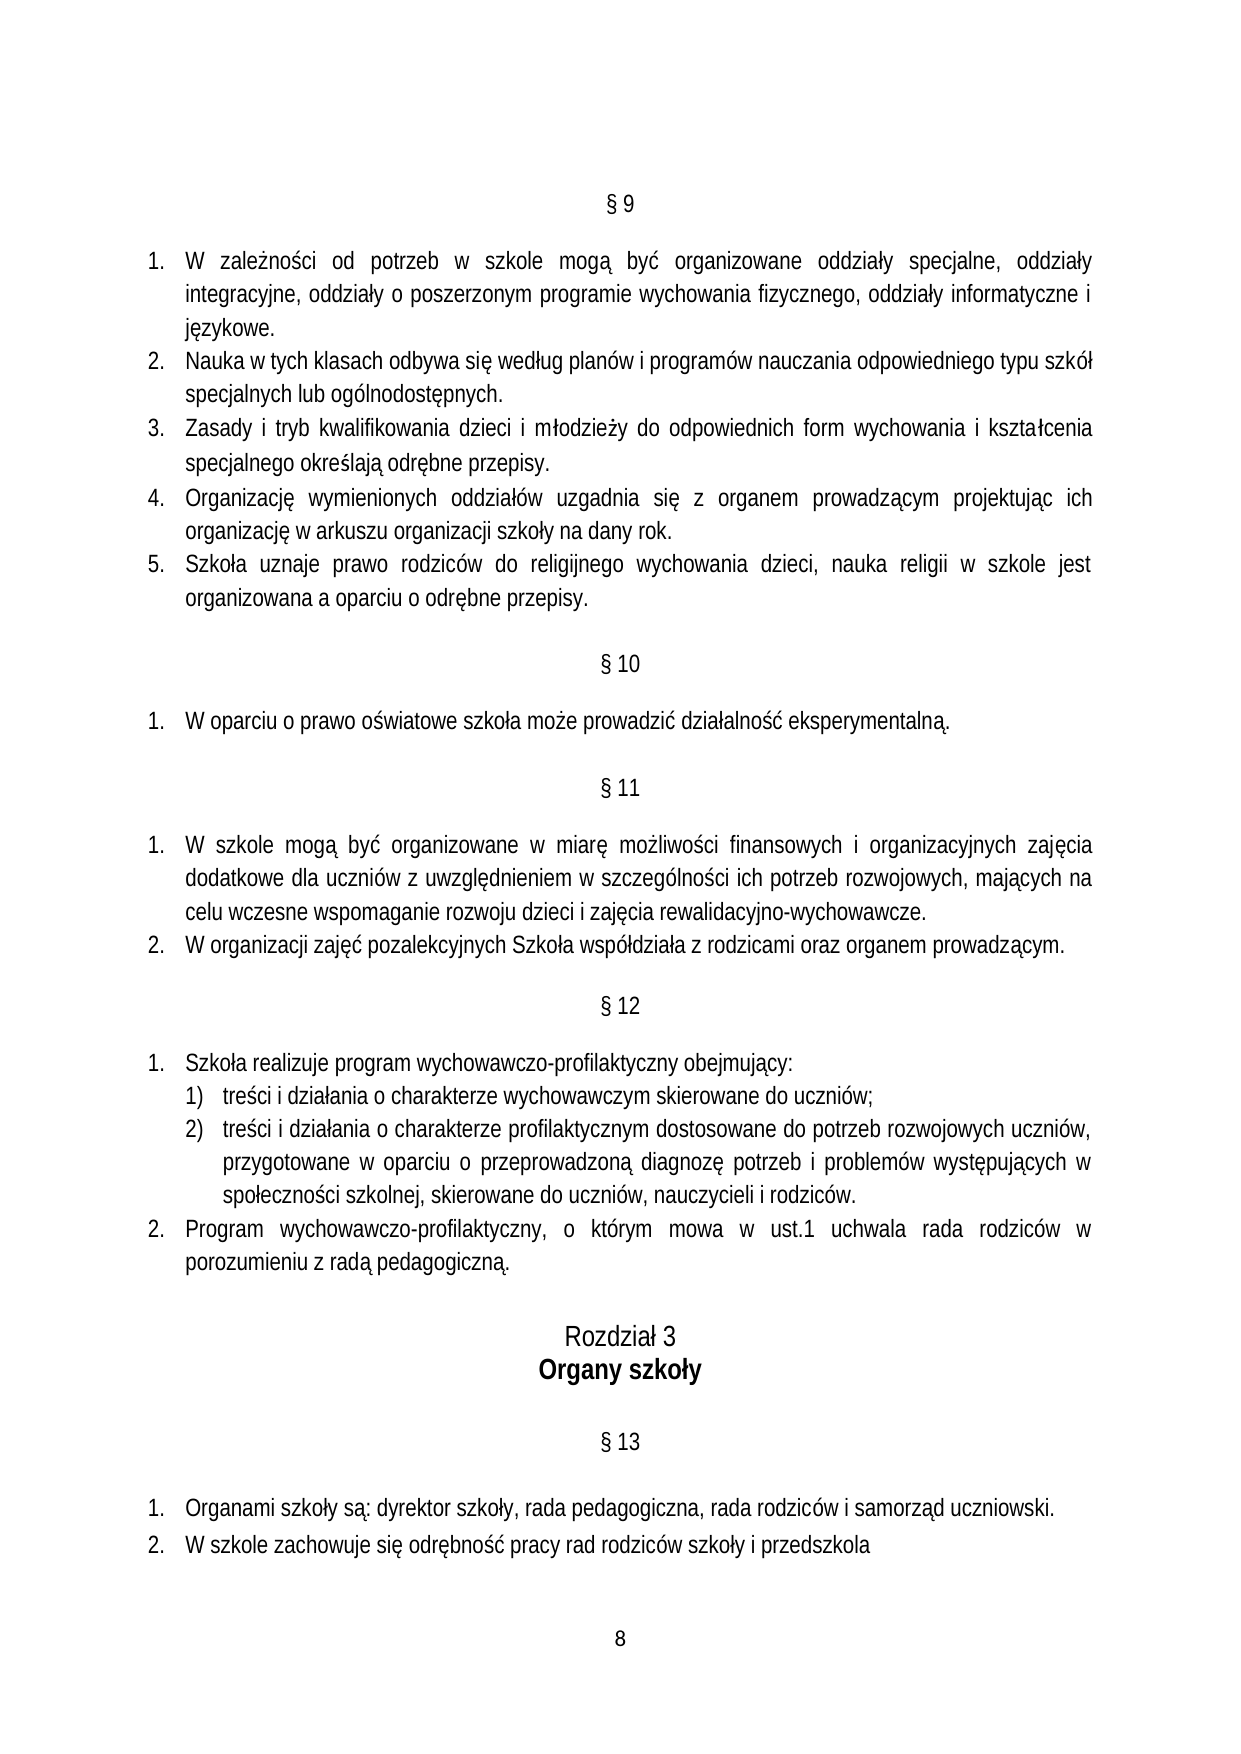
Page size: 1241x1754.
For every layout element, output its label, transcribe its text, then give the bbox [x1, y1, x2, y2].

list W organizacji zajęć pozalekcyjnych Szkoła współdziała z rodzicami oraz organem prowadzącym. [148, 930, 1093, 958]
text § 9 [148, 189, 1093, 217]
list treści i działania o charakterze profilaktycznym dostosowane do potrzeb rozwojowych uczniów, przygotowane w oparciu o przeprowadzoną diagnozę potrzeb i problemów występujących w społeczności szkolnej, skierowane do uczniów, nauczycieli i rodziców. [185, 1114, 1093, 1209]
list W zależności od potrzeb w szkole mogą być organizowane oddziały specjalne, oddziały integracyjne, oddziały o poszerzonym programie wychowania fizycznego, oddziały informatyczne i językowe. [148, 246, 1093, 341]
text § 13 [148, 1427, 1093, 1456]
list Organizację wymienionych oddziałów uzgadnia się z organem prowadzącym projektując ich organizację w arkuszu organizacji szkoły na dany rok. [148, 483, 1093, 545]
list W szkole mogą być organizowane w miarę możliwości finansowych i organizacyjnych zajęcia dodatkowe dla uczniów z uwzględnieniem w szczególności ich potrzeb rozwojowych, mających na celu wczesne wspomaganie rozwoju dzieci i zajęcia rewalidacyjno-wychowawcze. [148, 830, 1093, 925]
text § 10 [148, 649, 1093, 678]
list W szkole zachowuje się odrębność pracy rad rodziców szkoły i przedszkola [148, 1529, 1093, 1558]
text § 12 [148, 991, 1093, 1019]
list W oparciu o prawo oświatowe szkoła może prowadzić działalność eksperymentalną. [148, 706, 1093, 735]
text Rozdział 3 [148, 1319, 1093, 1352]
list treści i działania o charakterze wychowawczym skierowane do uczniów; [185, 1081, 1093, 1109]
list Szkoła realizuje program wychowawczo-profilaktyczny obejmujący: [148, 1048, 1093, 1076]
list Nauka w tych klasach odbywa się według planów i programów nauczania odpowiedniego typu szkół specjalnych lub ogólnodostępnych. [148, 346, 1093, 408]
list Program wychowawczo-profilaktyczny, o którym mowa w ust.1 uchwala rada rodziców w porozumieniu z radą pedagogiczną. [148, 1214, 1093, 1276]
list Zasady i tryb kwalifikowania dzieci i młodzieży do odpowiednich form wychowania i kształcenia specjalnego określają odrębne przepisy. [148, 412, 1093, 478]
list Organami szkoły są: dyrektor szkoły, rada pedagogiczna, rada rodziców i samorząd uczniowski. [148, 1493, 1093, 1521]
text Organy szkoły [148, 1352, 1093, 1386]
text § 11 [148, 773, 1093, 801]
list Szkoła uznaje prawo rodziców do religijnego wychowania dzieci, nauka religii w szkole jest organizowana a oparciu o odrębne przepisy. [148, 549, 1093, 611]
